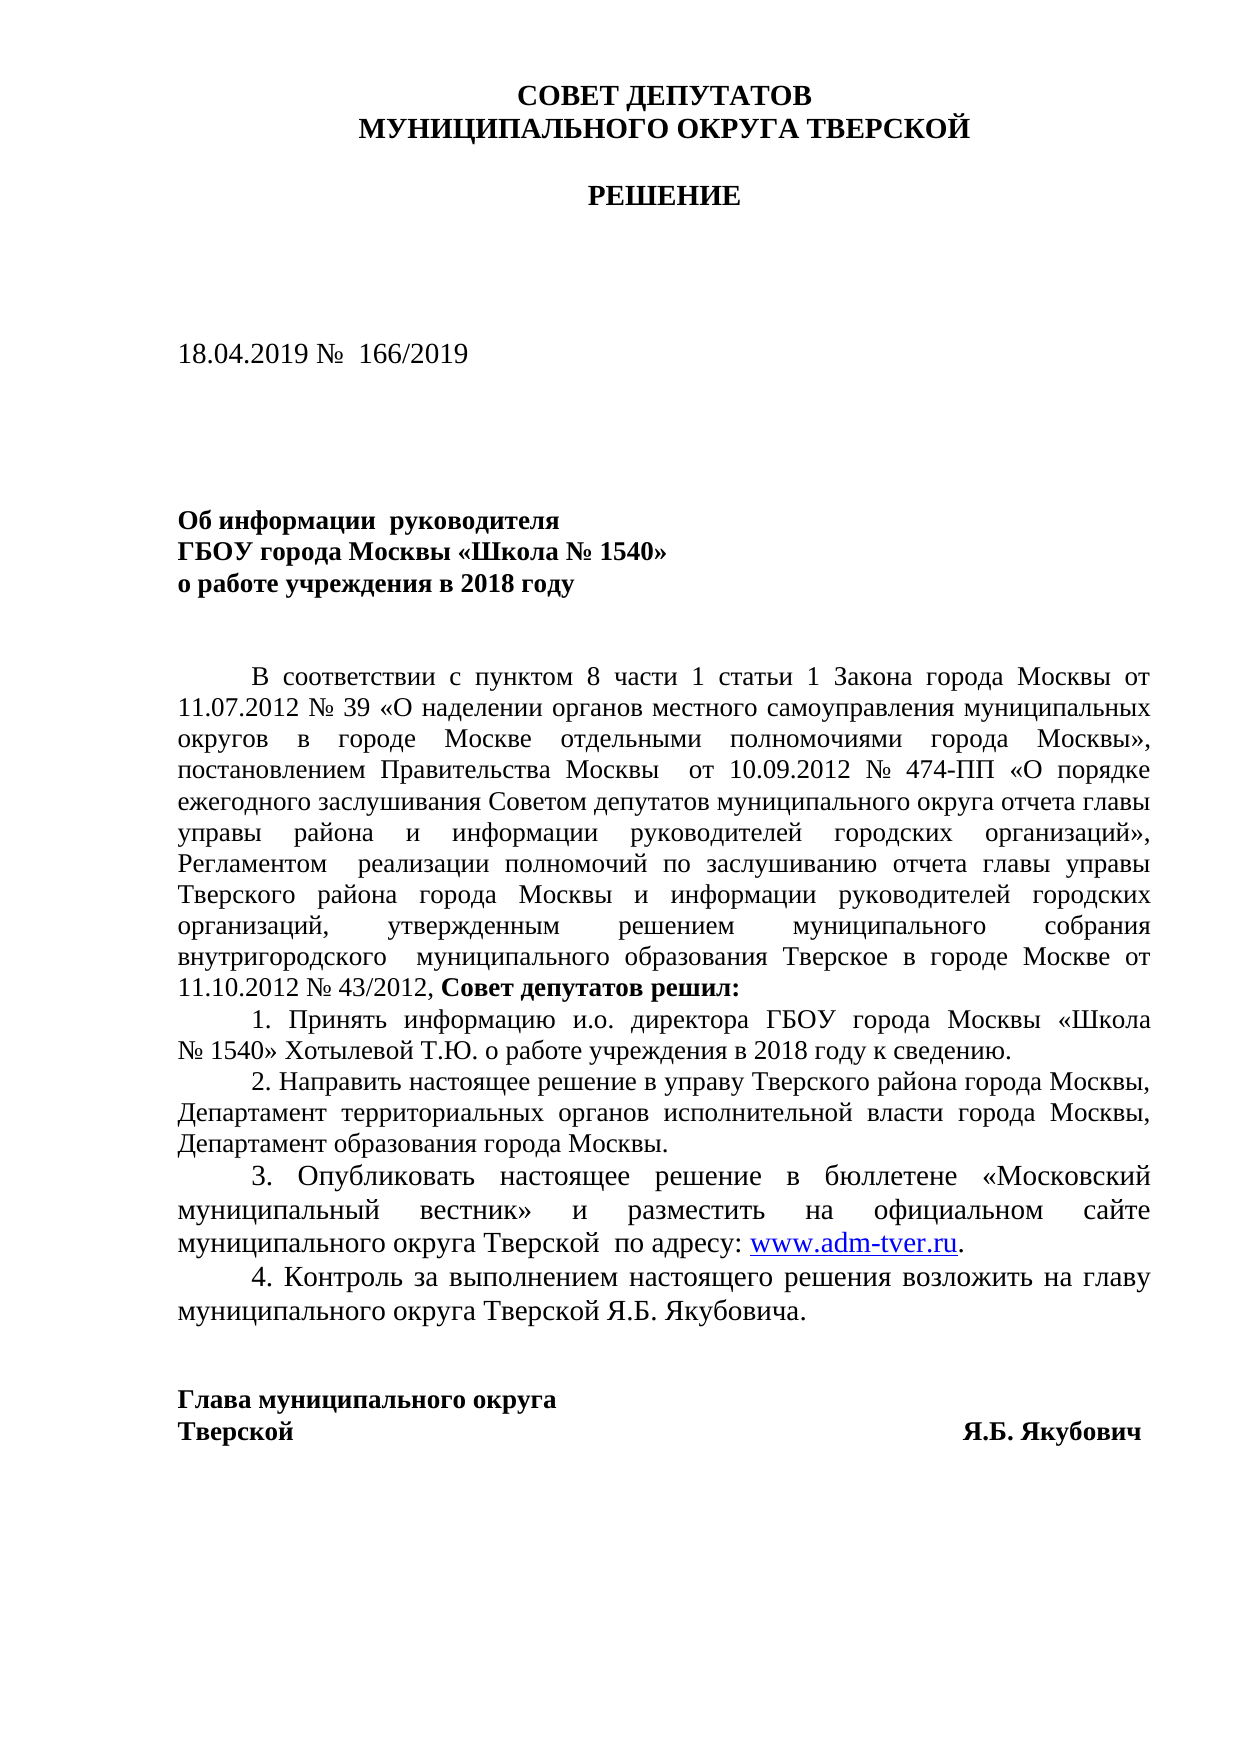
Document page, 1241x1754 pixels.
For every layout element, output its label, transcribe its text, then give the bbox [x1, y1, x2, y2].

text МУНИЦИПАЛЬНОГО ОКРУГА ТВЕРСКОЙ [177, 111, 1152, 145]
text Об информации руководителя [177, 504, 1152, 536]
text Глава муниципального округа [177, 1384, 1152, 1415]
text Тверской Я.Б. Якубович [177, 1415, 1152, 1446]
text В соответствии с пунктом 8 части 1 статьи 1 Закона города Москвы от 11.07.2012 № 39 «О наделении органов местного самоуправления муниципальных округов в городе Москве отдельными полномочиями города Москвы», постановлением Правительства Москвы от 10.09.2012 № 474-ПП «О порядке ежегодного заслушивания Советом депутатов муниципального округа отчета главы управы района и информации руководителей городских организаций», Регламентом реализации полномочий по заслушиванию отчета главы управы Тверского района города Москвы и информации руководителей городских организаций, утвержденным решением муниципального собрания внутригородского муниципального образования Тверское в городе Москве от 11.10.2012 № 43/2012, Совет депутатов решил: [177, 660, 1152, 1003]
text 2. Направить настоящее решение в управу Тверского района города Москвы, Департамент территориальных органов исполнительной власти города Москвы, Департамент образования города Москвы. [177, 1065, 1152, 1158]
text РЕШЕНИЕ [177, 178, 1152, 212]
text 18.04.2019 № 166/2019 [177, 337, 702, 370]
text 3. Опубликовать настоящее решение в бюллетене «Московский муниципальный вестник» и разместить на официальном сайте муниципального округа Тверской по адресу: www.adm-tver.ru. [177, 1158, 1152, 1259]
text ГБОУ города Москвы «Школа № 1540» [177, 536, 1152, 567]
text о работе учреждения в 2018 году [177, 567, 1152, 598]
text 1. Принять информацию и.о. директора ГБОУ города Москвы «Школа № 1540» Хотылевой Т.Ю. о работе учреждения в 2018 году к сведению. [177, 1003, 1152, 1065]
text СОВЕТ ДЕПУТАТОВ [177, 78, 1152, 111]
text 4. Контроль за выполнением настоящего решения возложить на главу муниципального округа Тверской Я.Б. Якубовича. [177, 1259, 1152, 1326]
